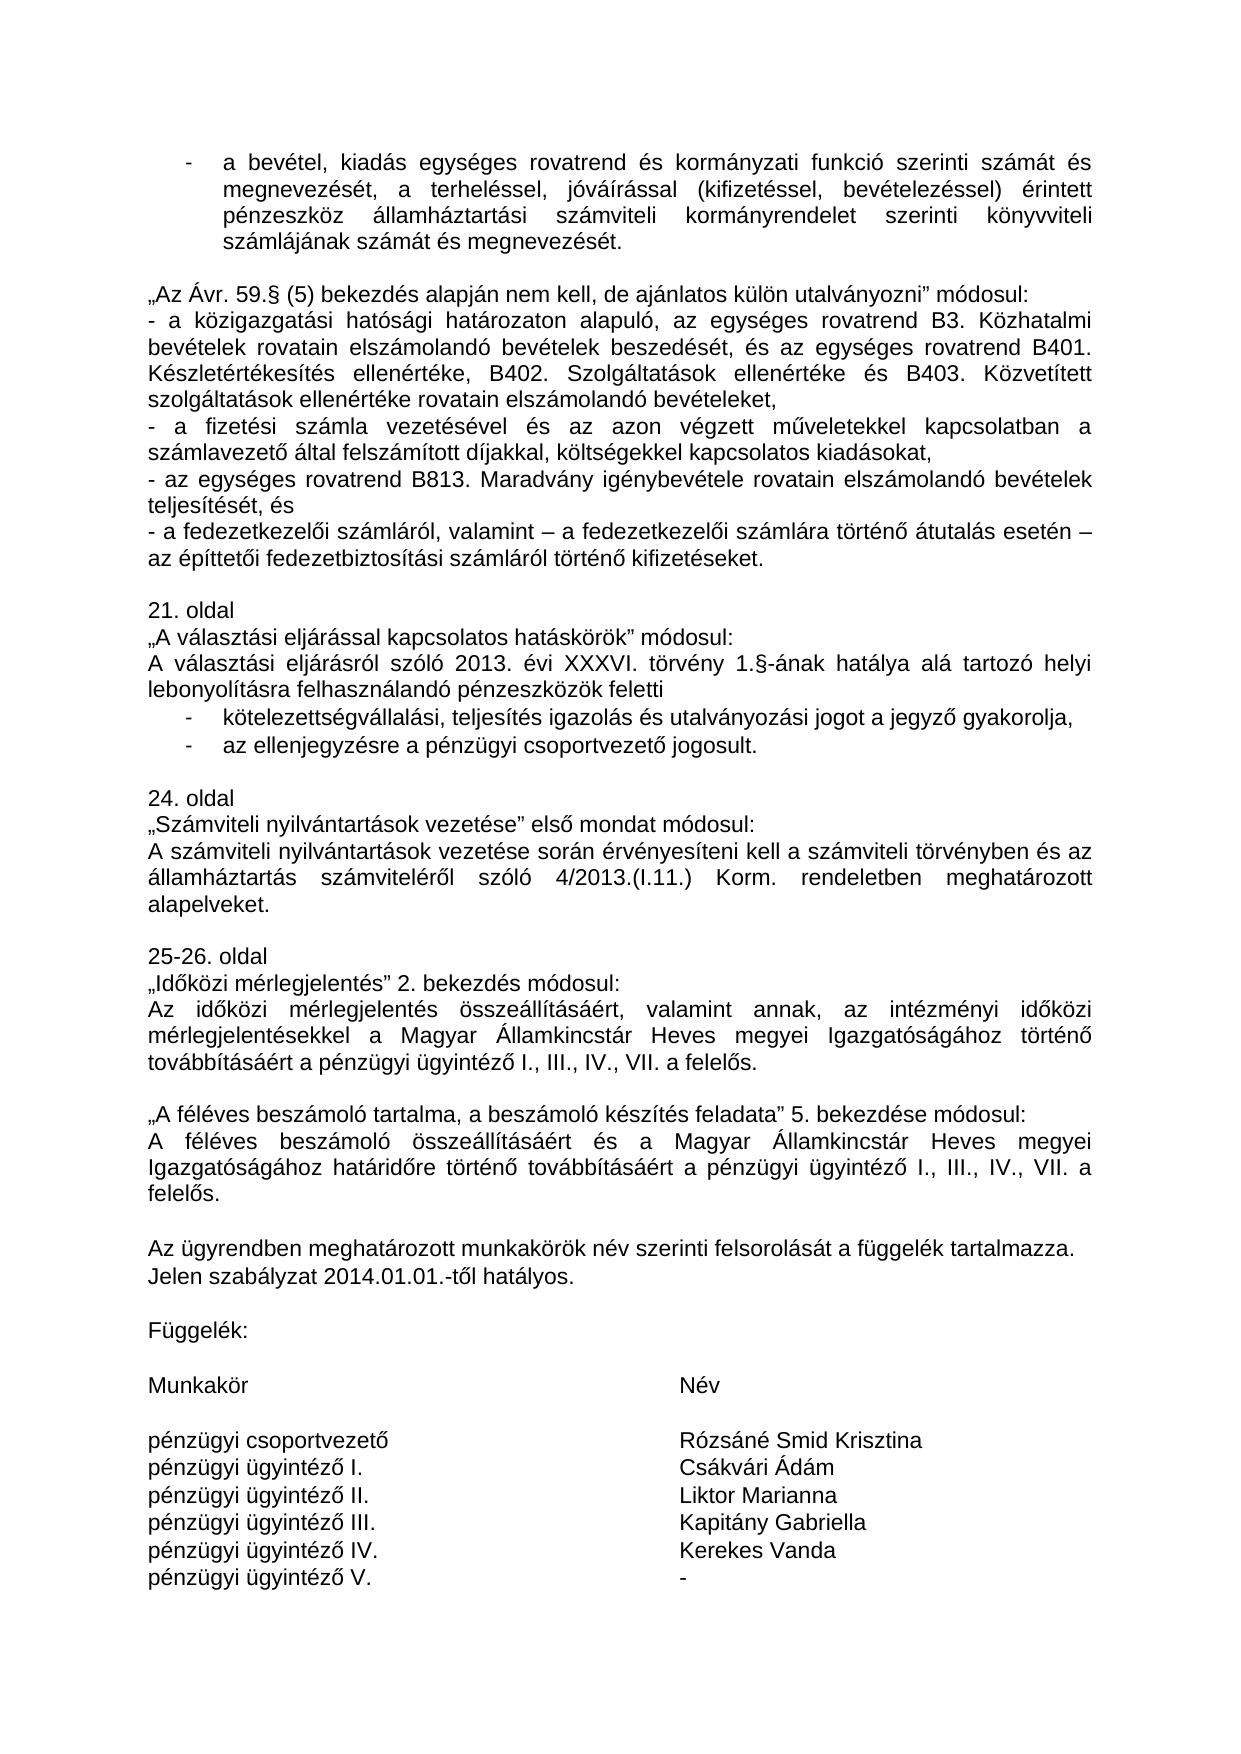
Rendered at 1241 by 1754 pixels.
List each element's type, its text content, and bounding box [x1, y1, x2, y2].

list Az időközi mérlegjelentés összeállításáért, valamint annak, az intézményi időközi mérlegjelentésekkel a Magyar Államkincstár Heves megyei Igazgatóságához történő továbbításáért a pénzügyi ügyintéző I., III., IV., VII. a felelős. [148, 996, 1093, 1075]
text „Az Ávr. 59.§ (5) bekezdés alapján nem kell, de ajánlatos külön utalványozni” módosul: [148, 281, 1093, 307]
list 24. oldal [148, 785, 1093, 811]
text 21. oldal [148, 597, 1093, 624]
list „Időközi mérlegjelentés” 2. bekezdés módosul: [148, 969, 1093, 996]
list „Számviteli nyilvántartások vezetése” első mondat módosul: [148, 811, 1093, 838]
text Függelék: [148, 1317, 1093, 1344]
text - a fedezetkezelői számláról, valamint – a fedezetkezelői számlára történő átutalás esetén – az építtetői fedezetbiztosítási számláról történő kifizetéseket. [148, 518, 1093, 571]
text pénzügyi ügyintéző II. Liktor Marianna [148, 1482, 1093, 1508]
text Az ügyrendben meghatározott munkakörök név szerinti felsorolását a függelék tartalmazza. [148, 1235, 1093, 1262]
text pénzügyi ügyintéző IV. Kerekes Vanda [148, 1537, 1093, 1563]
text - a közigazgatási hatósági határozaton alapuló, az egységes rovatrend B3. Közhatalmi bevételek rovatain elszámolandó bevételek beszedését, és az egységes rovatrend B401. Készletértékesítés ellenértéke, B402. Szolgáltatások ellenértéke és B403. Közvetített szolgáltatások ellenértéke rovatain elszámolandó bevételeket, [148, 307, 1093, 413]
text Munkakör Név [148, 1372, 1093, 1398]
text - a fizetési számla vezetésével és az azon végzett műveletekkel kapcsolatban a számlavezető által felszámított díjakkal, költségekkel kapcsolatos kiadásokat, [148, 413, 1093, 466]
list „A féléves beszámoló tartalma, a beszámoló készítés feladata” 5. bekezdése módosul: [148, 1101, 1093, 1128]
text pénzügyi ügyintéző I. Csákvári Ádám [148, 1454, 1093, 1481]
text Jelen szabályzat 2014.01.01.-től hatályos. [148, 1263, 1093, 1289]
text pénzügyi ügyintéző III. Kapitány Gabriella [148, 1509, 1093, 1536]
list az ellenjegyzésre a pénzügyi csoportvezető jogosult. [185, 731, 1093, 759]
text pénzügyi csoportvezető Rózsáné Smid Krisztina [148, 1427, 1093, 1453]
list kötelezettségvállalási, teljesítés igazolás és utalványozási jogot a jegyző gyakorolja, [185, 703, 1093, 731]
text pénzügyi ügyintéző V. - [148, 1564, 1093, 1590]
list A számviteli nyilvántartások vezetése során érvényesíteni kell a számviteli törvényben és az államháztartás számviteléről szóló 4/2013.(I.11.) Korm. rendeletben meghatározott alapelveket. [148, 838, 1093, 917]
text „A választási eljárással kapcsolatos hatáskörök” módosul: [148, 624, 1093, 650]
text A választási eljárásról szóló 2013. évi XXXVI. törvény 1.§-ának hatálya alá tartozó helyi lebonyolításra felhasználandó pénzeszközök feletti [148, 650, 1093, 703]
list 25-26. oldal [148, 943, 1093, 969]
text - az egységes rovatrend B813. Maradvány igénybevétele rovatain elszámolandó bevételek teljesítését, és [148, 466, 1093, 518]
list a bevétel, kiadás egységes rovatrend és kormányzati funkció szerinti számát és megnevezését, a terheléssel, jóváírással (kifizetéssel, bevételezéssel) érintett pénzeszköz államháztartási számviteli kormányrendelet szerinti könyvviteli számlájának számát és megnevezését. [185, 148, 1093, 255]
list A féléves beszámoló összeállításáért és a Magyar Államkincstár Heves megyei Igazgatóságához határidőre történő továbbításáért a pénzügyi ügyintéző I., III., IV., VII. a felelős. [148, 1128, 1093, 1207]
